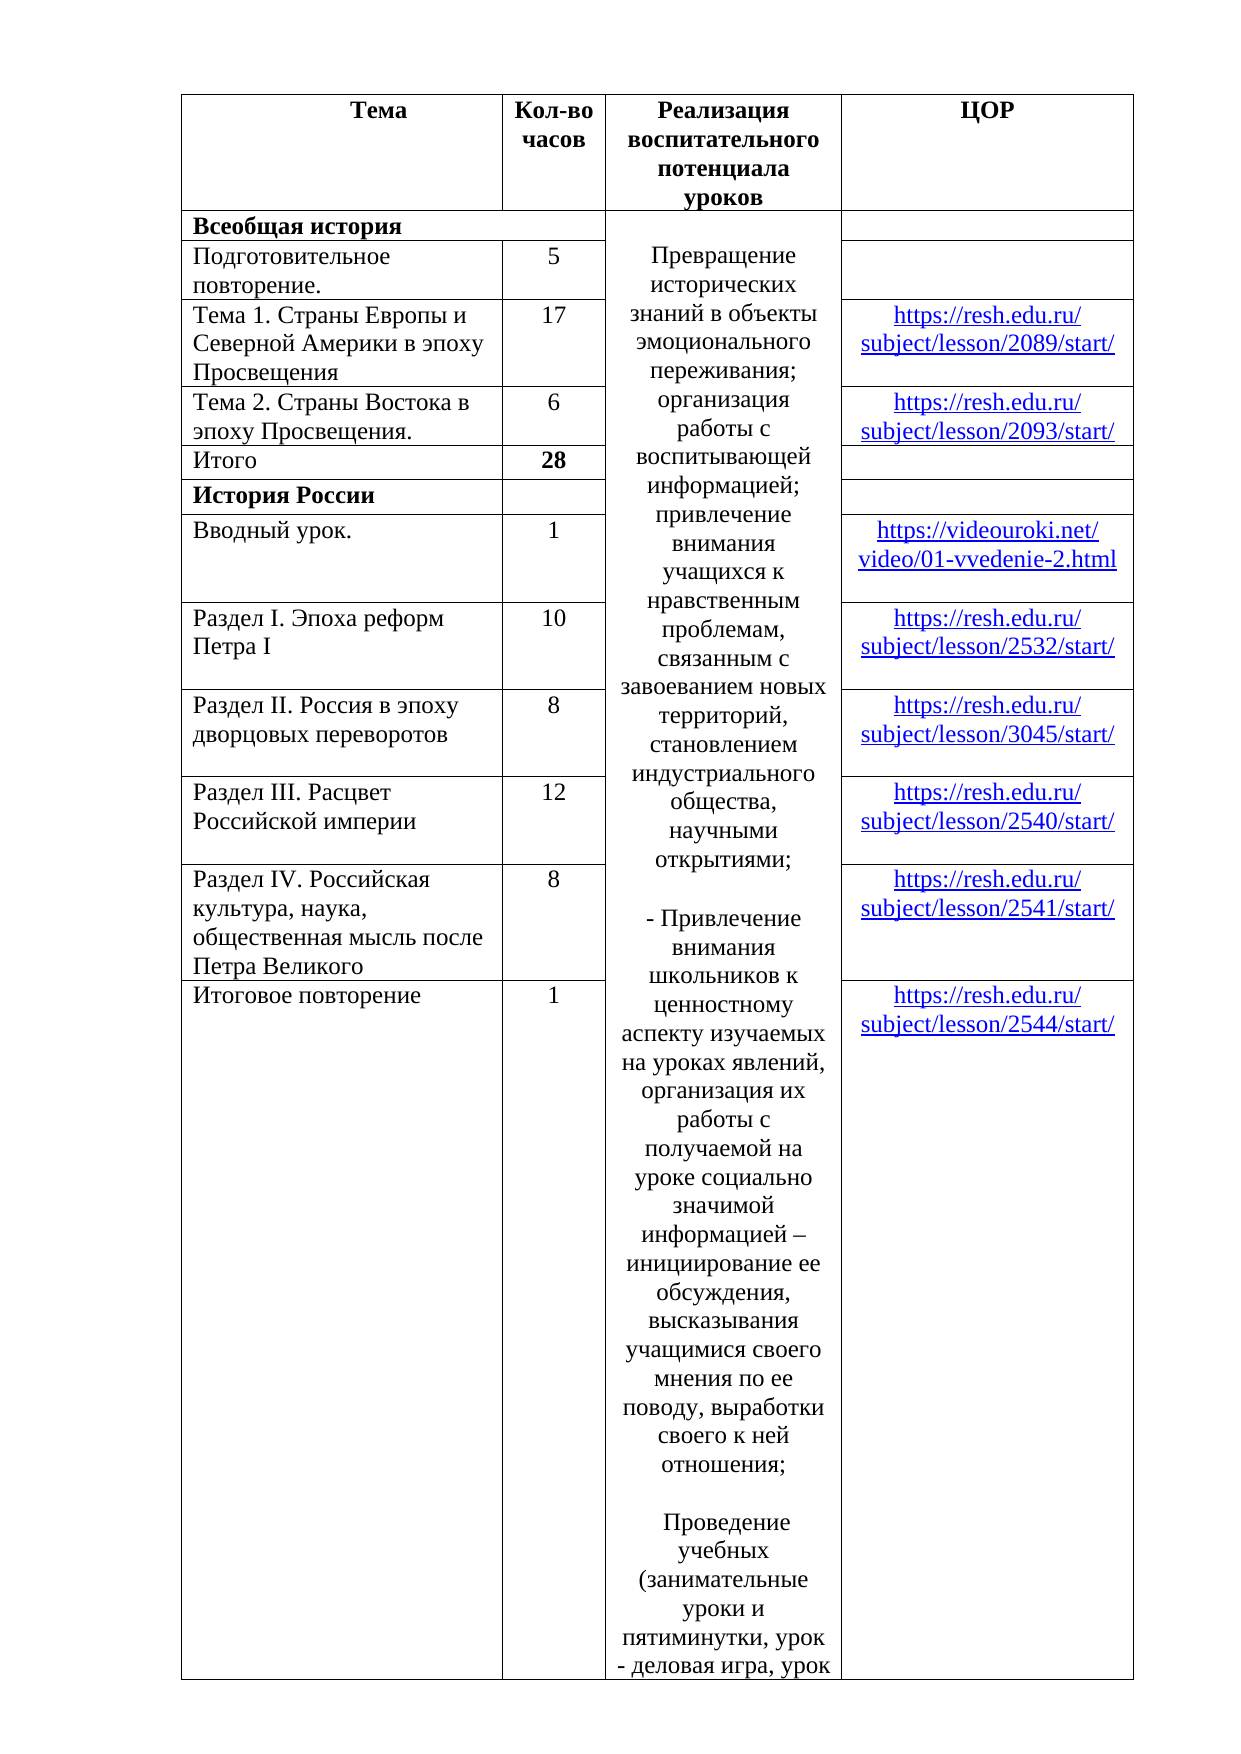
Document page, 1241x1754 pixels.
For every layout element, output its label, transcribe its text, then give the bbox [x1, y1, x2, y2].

table_cell Раздел III. Расцвет Российской империи [182, 777, 502, 863]
table_cell https://resh.edu.ru/subject/lesson/2089/start/ [842, 300, 1133, 386]
table_cell https://resh.edu.ru/subject/lesson/3045/start/ [842, 690, 1133, 776]
table_cell Тема 2. Страны Востока в эпоху Просвещения. [182, 387, 502, 444]
table_cell Итого [182, 446, 502, 479]
table_header Тема [182, 95, 502, 210]
table_cell [503, 480, 605, 514]
table_cell https://videouroki.net/video/01-vvedenie-2.html [842, 515, 1133, 602]
table_cell История России [182, 480, 502, 514]
table_cell 6 [503, 387, 605, 444]
table_cell Итоговое повторение [182, 981, 502, 1679]
table_cell Подготовительное повторение. [182, 241, 502, 299]
table_cell Всеобщая история [182, 211, 605, 240]
table_cell Вводный урок. [182, 515, 502, 602]
table_cell 1 [503, 515, 605, 602]
table_cell Превращение исторических знаний в объекты эмоционального переживания; организация работы с воспитывающей информацией; привлечение внимания учащихся к нравственным проблемам, связанным с завоеванием новых территорий, становлением индустриального общества, научными открытиями; - Привлечение внимания школьников к ценностному аспекту изучаемых на уроках явлений, организация их работы с получаемой на уроке социально значимой информацией – инициирование ее обсуждения, высказывания учащимися своего мнения по ее поводу, выработки своего к ней отношения; ­ Проведение учебных (занимательные уроки и пятиминутки, урок - деловая игра, урок – путешествие, др.) и учебно-развлекательных мероприятий (конкурс-игра «Предметный кроссворд», викторины, конкурс докладов, экскурсия и др.). - [606, 211, 841, 1679]
table_cell 1 [503, 981, 605, 1679]
table_cell [842, 241, 1133, 299]
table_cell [842, 981, 1133, 1679]
table_cell 10 [503, 603, 605, 689]
table_cell [842, 446, 1133, 479]
table_cell Раздел II. Россия в эпоху дворцовых переворотов [182, 690, 502, 776]
table_cell https://resh.edu.ru/subject/lesson/2093/start/ [842, 387, 1133, 444]
table_header Реализация воспитательного потенциала уроков [606, 95, 841, 210]
table_cell [842, 211, 1133, 240]
table_cell https://resh.edu.ru/subject/lesson/2541/start/ [842, 865, 1133, 979]
table_cell 17 [503, 300, 605, 386]
table_cell Раздел I. Эпоха реформ Петра I [182, 603, 502, 689]
table_cell https://resh.edu.ru/subject/lesson/2540/start/ [842, 777, 1133, 863]
table_header Кол-во часов [503, 95, 605, 210]
table_cell [842, 480, 1133, 514]
table_cell 8 [503, 865, 605, 979]
table_cell https://resh.edu.ru/subject/lesson/2532/start/ [842, 603, 1133, 689]
table_cell 28 [503, 446, 605, 479]
table_cell Тема 1. Страны Европы и Северной Америки в эпоху Просвещения [182, 300, 502, 386]
table_cell 8 [503, 690, 605, 776]
table_cell 5 [503, 241, 605, 299]
table_cell Раздел IV. Российская культура, наука, общественная мысль после Петра Великого [182, 865, 502, 979]
table_cell 12 [503, 777, 605, 863]
table_header ЦОР [842, 95, 1133, 210]
